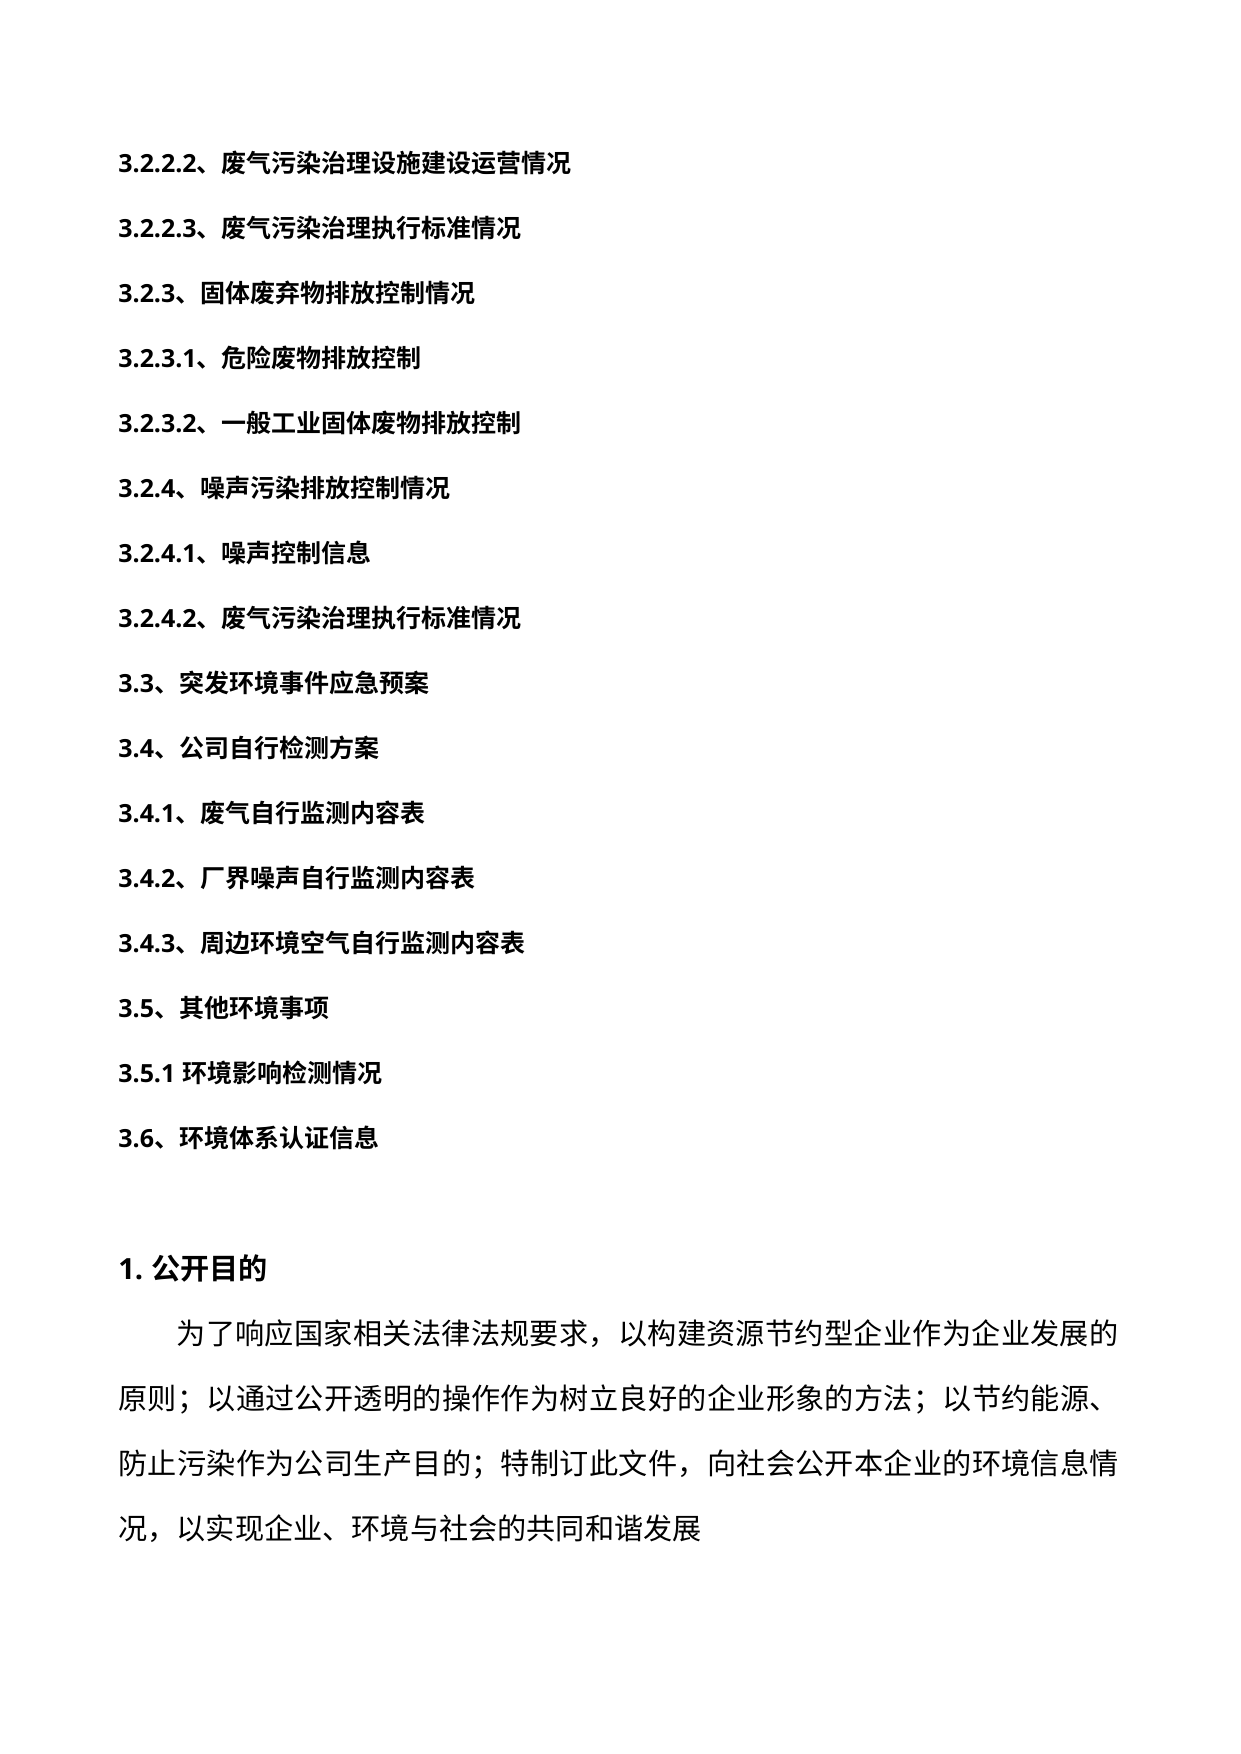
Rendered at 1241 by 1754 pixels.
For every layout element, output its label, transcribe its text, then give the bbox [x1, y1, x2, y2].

text 3.2.3、固体废弃物排放控制情况 [118, 259, 1122, 324]
text 3.4、公司自行检测方案 [118, 714, 1122, 779]
text 3.2.3.2、一般工业固体废物排放控制 [118, 389, 1122, 454]
text 3.2.4.2、废气污染治理执行标准情况 [118, 584, 1122, 649]
text 3.2.2.3、废气污染治理执行标准情况 [118, 194, 1122, 259]
text 为了响应国家相关法律法规要求，以构建资源节约型企业作为企业发展的原则；以通过公开透明的操作作为树立良好的企业形象的方法；以节约能源、防止污染作为公司生产目的；特制订此文件，向社会公开本企业的环境信息情况，以实现企业、环境与社会的共同和谐发展 [118, 1299, 1122, 1559]
text 3.5.1 环境影响检测情况 [118, 1039, 1122, 1104]
text 3.2.4、噪声污染排放控制情况 [118, 454, 1122, 519]
text 3.3、突发环境事件应急预案 [118, 649, 1122, 714]
text 3.4.2、厂界噪声自行监测内容表 [118, 844, 1122, 909]
text 1. 公开目的 [118, 1234, 1122, 1299]
text 3.6、环境体系认证信息 [118, 1104, 1122, 1169]
text 3.2.3.1、危险废物排放控制 [118, 324, 1122, 389]
text 3.2.2.2、废气污染治理设施建设运营情况 [118, 129, 1122, 194]
text 3.2.4.1、噪声控制信息 [118, 519, 1122, 584]
text 3.5、其他环境事项 [118, 974, 1122, 1039]
text 3.4.1、废气自行监测内容表 [118, 779, 1122, 844]
text 3.4.3、周边环境空气自行监测内容表 [118, 909, 1122, 974]
